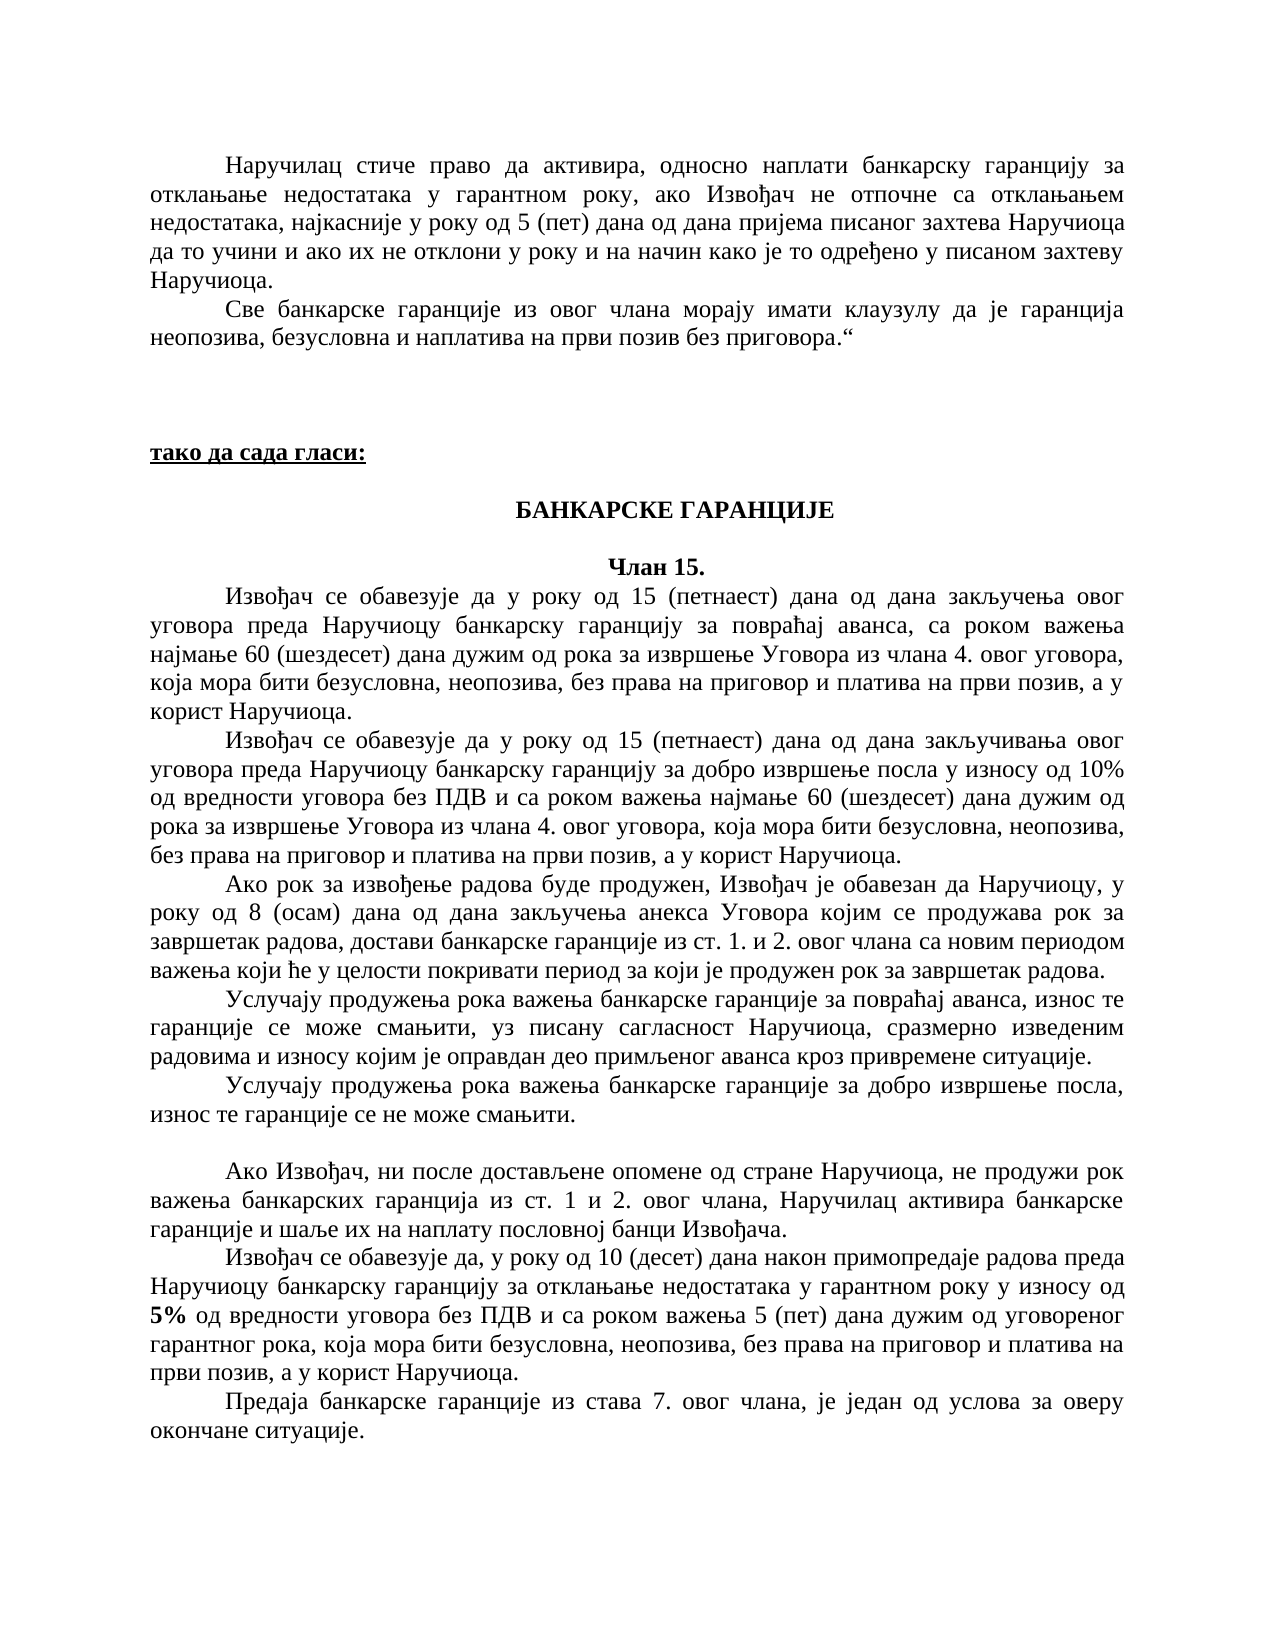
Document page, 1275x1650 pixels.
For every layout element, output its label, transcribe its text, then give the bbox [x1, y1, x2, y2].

text БАНКАРСКЕ ГАРАНЦИЈЕ [150, 495, 1125, 524]
text Услучају продужења рока важења банкарске гаранције за повраћај аванса, износ те гаранције се може смањити, уз писану сагласност Наручиоца, сразмерно изведеним радовима и износу којим је оправдан део примљеног аванса кроз привремене ситуације. [150, 984, 1125, 1070]
text Све банкарске гаранције из овог члана морају имати клаузулу да је гаранција неопозива, безусловна и наплатива на први позив без приговора.“ [150, 294, 1125, 351]
text Предаја банкарске гаранције из става 7. овог члана, је један од услова за оверу окончане ситуације. [150, 1386, 1125, 1444]
text Извођач се обавезује да у року од 15 (петнаест) дана од дана закључивања овог уговора преда Наручиоцу банкарску гаранцију за добро извршење посла у износу од 10% од вредности уговора без ПДВ и са роком важења најмање 60 (шездесет) дана дужим од рока за извршење Уговора из члана 4. овог уговора, која мора бити безусловна, неопозива, без права на приговор и платива на први позив, а у корист Наручиоца. [150, 725, 1125, 869]
text Извођач се обавезује да, у року од 10 (десет) дана након примопредаје радова преда Наручиоцу банкарску гаранцију за отклањање недостатака у гарантном року у износу од 5% од вредности уговора без ПДВ и са роком важења 5 (пет) дана дужим од уговореног гарантног рока, која мора бити безусловна, неопозива, без права на приговор и платива на први позив, а у корист Наручиоца. [150, 1242, 1125, 1386]
text Услучају продужења рока важења банкарске гаранције за добро извршење посла, износ те гаранције се не може смањити. [150, 1070, 1125, 1127]
text Ако рок за извођење радова буде продужен, Извођач је обавезан да Наручиоцу, у року од 8 (осам) дана од дана закључења анекса Уговора којим се продужава рок за завршетак радова, достави банкарске гаранције из ст. 1. и 2. овог члана са новим периодом важења који ће у целости покривати период за који је продужен рок за завршетак радова. [150, 869, 1125, 984]
text тако да сада гласи: [150, 437, 1125, 466]
text Наручилац стиче право да активира, односно наплати банкарску гаранцију за отклањање недостатака у гарантном року, ако Извођач не отпочне са отклањањем недостатака, најкасније у року од 5 (пет) дана од дана пријема писаног захтева Наручиоца да то учини и ако их не отклони у року и на начин како је то одређено у писаном захтеву Наручиоца. [150, 150, 1125, 294]
text Члан 15. [150, 552, 1125, 581]
text Извођач се обавезује да у року од 15 (петнаест) дана од дана закључења овог уговора преда Наручиоцу банкарску гаранцију за повраћај аванса, са роком важења најмање 60 (шездесет) дана дужим од рока за извршење Уговора из члана 4. овог уговора, која мора бити безусловна, неопозива, без права на приговор и платива на први позив, а у корист Наручиоца. [150, 581, 1125, 725]
text Ако Извођач, ни после достављене опомене од стране Наручиоца, не продужи рок важења банкарских гаранција из ст. 1 и 2. овог члана, Наручилац активира банкарске гаранције и шаље их на наплату пословној банци Извођача. [150, 1156, 1125, 1242]
